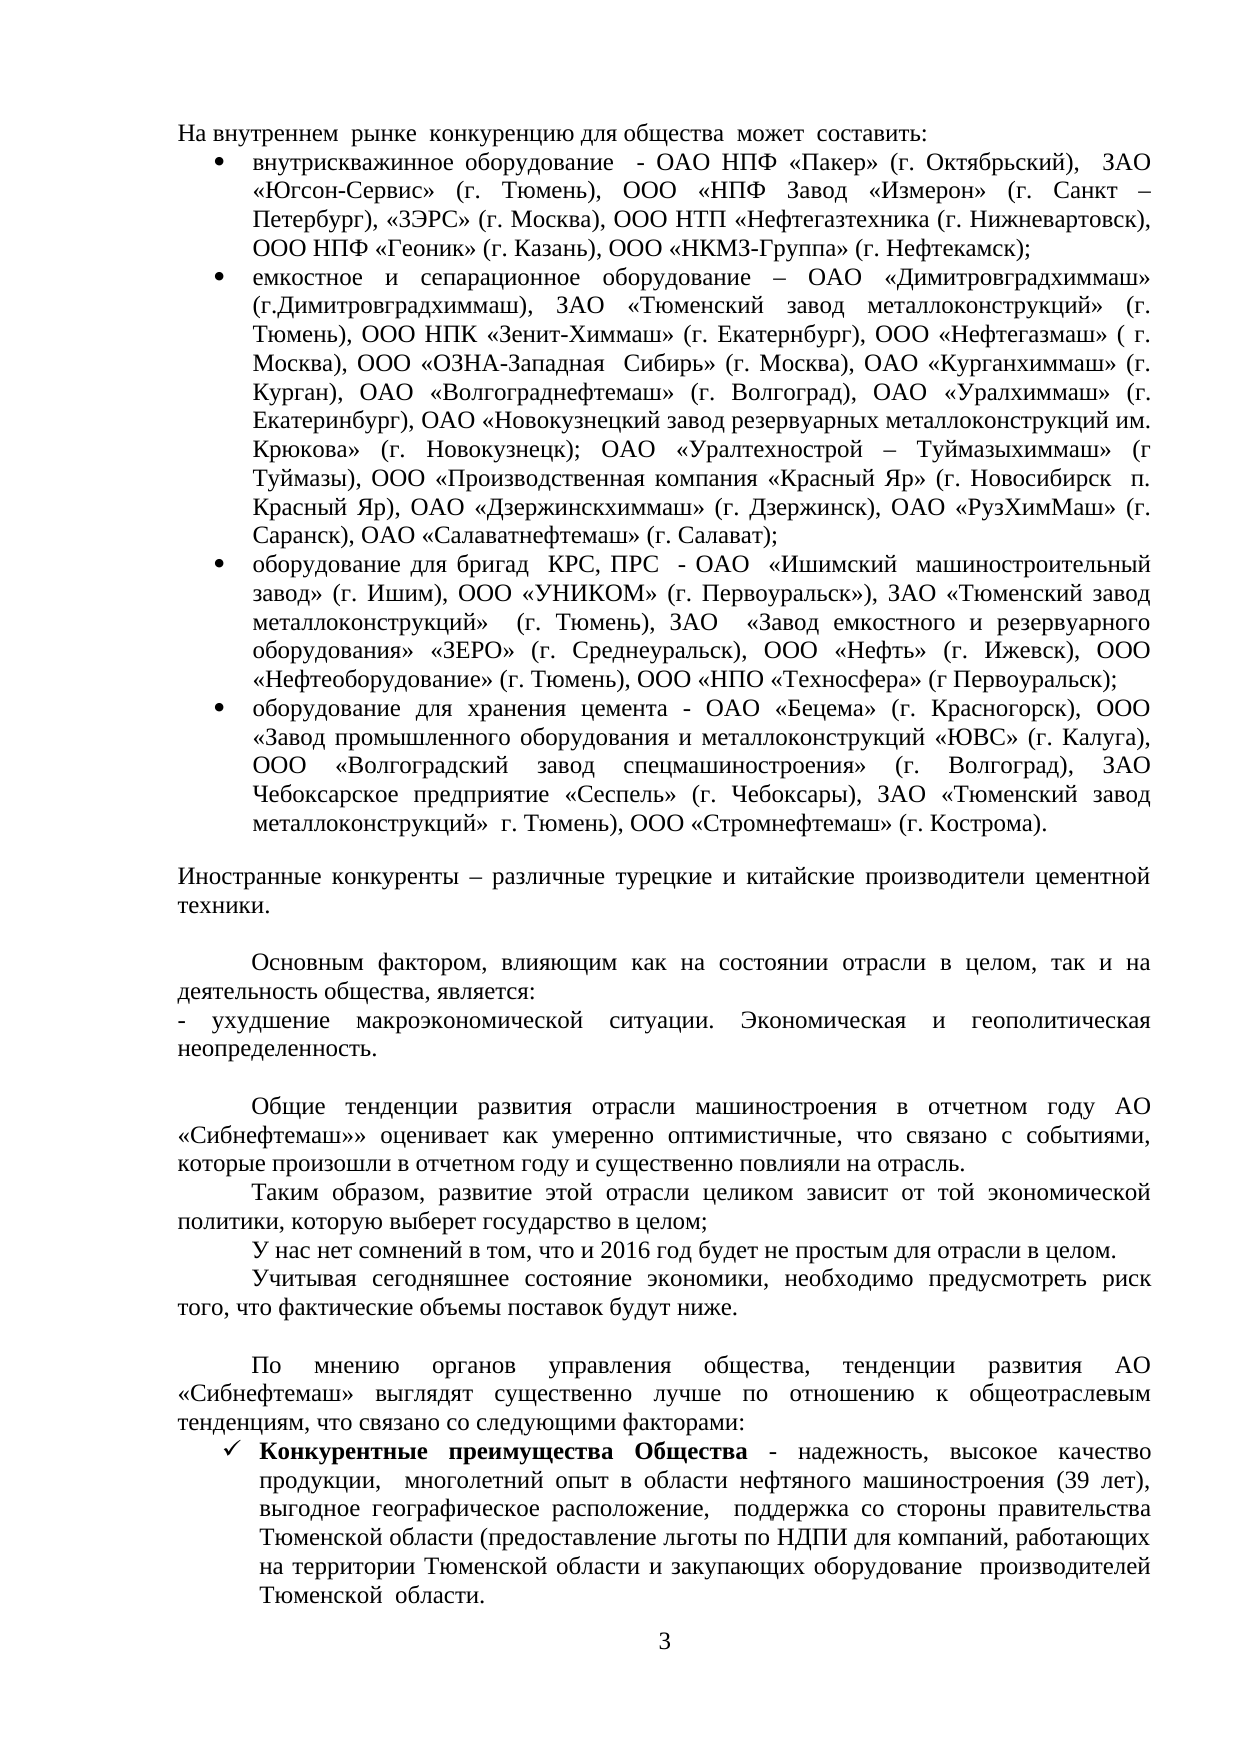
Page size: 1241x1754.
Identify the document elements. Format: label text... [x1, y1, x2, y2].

text Основным фактором, влияющим как на состоянии отрасли в целом, так и на деятельность общества, является: [177, 947, 1152, 1005]
text Таким образом, развитие этой отрасли целиком зависит от той экономической политики, которую выберет государство в целом; [177, 1177, 1152, 1235]
list оборудование для хранения цемента - ОАО «Бецема» (г. Красногорск), ООО «Завод промышленного оборудования и металлоконструкций «ЮВС» (г. Калуга), ООО «Волгоградский завод спецмашиностроения» (г. Волгоград), ЗАО Чебоксарское предприятие «Сеспель» (г. Чебоксары), ЗАО «Тюменский завод металлоконструкций» г. Тюмень), ООО «Стромнефтемаш» (г. Кострома). [215, 693, 1152, 837]
text По мнению органов управления общества, тенденции развития АО «Сибнефтемаш» выглядят существенно лучше по отношению к общеотраслевым тенденциям, что связано со следующими факторами: [177, 1350, 1152, 1436]
text - ухудшение макроэкономической ситуации. Экономическая и геополитическая неопределенность. [177, 1005, 1152, 1062]
text Общие тенденции развития отрасли машиностроения в отчетном году АО «Сибнефтемаш»» оценивает как умеренно оптимистичные, что связано с событиями, которые произошли в отчетном году и существенно повлияли на отрасль. [177, 1091, 1152, 1177]
list Конкурентные преимущества Общества - надежность, высокое качество продукции, многолетний опыт в области нефтяного машиностроения (39 лет), выгодное географическое расположение, поддержка со стороны правительства Тюменской области (предоставление льготы по НДПИ для компаний, работающих на территории Тюменской области и закупающих оборудование производителей Тюменской области. [222, 1436, 1152, 1608]
text Учитывая сегодняшнее состояние экономики, необходимо предусмотреть риск того, что фактические объемы поставок будут ниже. [177, 1263, 1152, 1321]
list оборудование для бригад КРС, ПРС - ОАО «Ишимский машиностроительный завод» (г. Ишим), ООО «УНИКОМ» (г. Первоуральск»), ЗАО «Тюменский завод металлоконструкций» (г. Тюмень), ЗАО «Завод емкостного и резервуарного оборудования» «ЗЕРО» (г. Среднеуральск), ООО «Нефть» (г. Ижевск), ООО «Нефтеоборудование» (г. Тюмень), ООО «НПО «Техносфера» (г Первоуральск); [215, 549, 1152, 693]
list внутрискважинное оборудование - ОАО НПФ «Пакер» (г. Октябрьский), ЗАО «Югсон-Сервис» (г. Тюмень), ООО «НПФ Завод «Измерон» (г. Санкт – Петербург), «3ЭРС» (г. Москва), ООО НТП «Нефтегазтехника (г. Нижневартовск), ООО НПФ «Геоник» (г. Казань), ООО «НКМЗ-Группа» (г. Нефтекамск); [215, 147, 1152, 262]
list емкостное и сепарационное оборудование – ОАО «Димитровградхиммаш» (г.Димитровградхиммаш), ЗАО «Тюменский завод металлоконструкций» (г. Тюмень), ООО НПК «Зенит-Химмаш» (г. Екатернбург), ООО «Нефтегазмаш» ( г. Москва), ООО «ОЗНА-Западная Сибирь» (г. Москва), ОАО «Курганхиммаш» (г. Курган), ОАО «Волгограднефтемаш» (г. Волгоград), ОАО «Уралхиммаш» (г. Екатеринбург), ОАО «Новокузнецкий завод резервуарных металлоконструкций им. Крюкова» (г. Новокузнецк); ОАО «Уралтехнострой – Туймазыхиммаш» (г Туймазы), ООО «Производственная компания «Красный Яр» (г. Новосибирск п. Красный Яр), ОАО «Дзержинскхиммаш» (г. Дзержинск), ОАО «РузХимМаш» (г. Саранск), ОАО «Салаватнефтемаш» (г. Салават); [215, 262, 1152, 549]
text У нас нет сомнений в том, что и 2016 год будет не простым для отрасли в целом. [177, 1235, 1152, 1263]
text Иностранные конкуренты – различные турецкие и китайские производители цементной техники. [177, 861, 1152, 918]
text На внутреннем рынке конкуренцию для общества может составить: [177, 118, 1152, 147]
